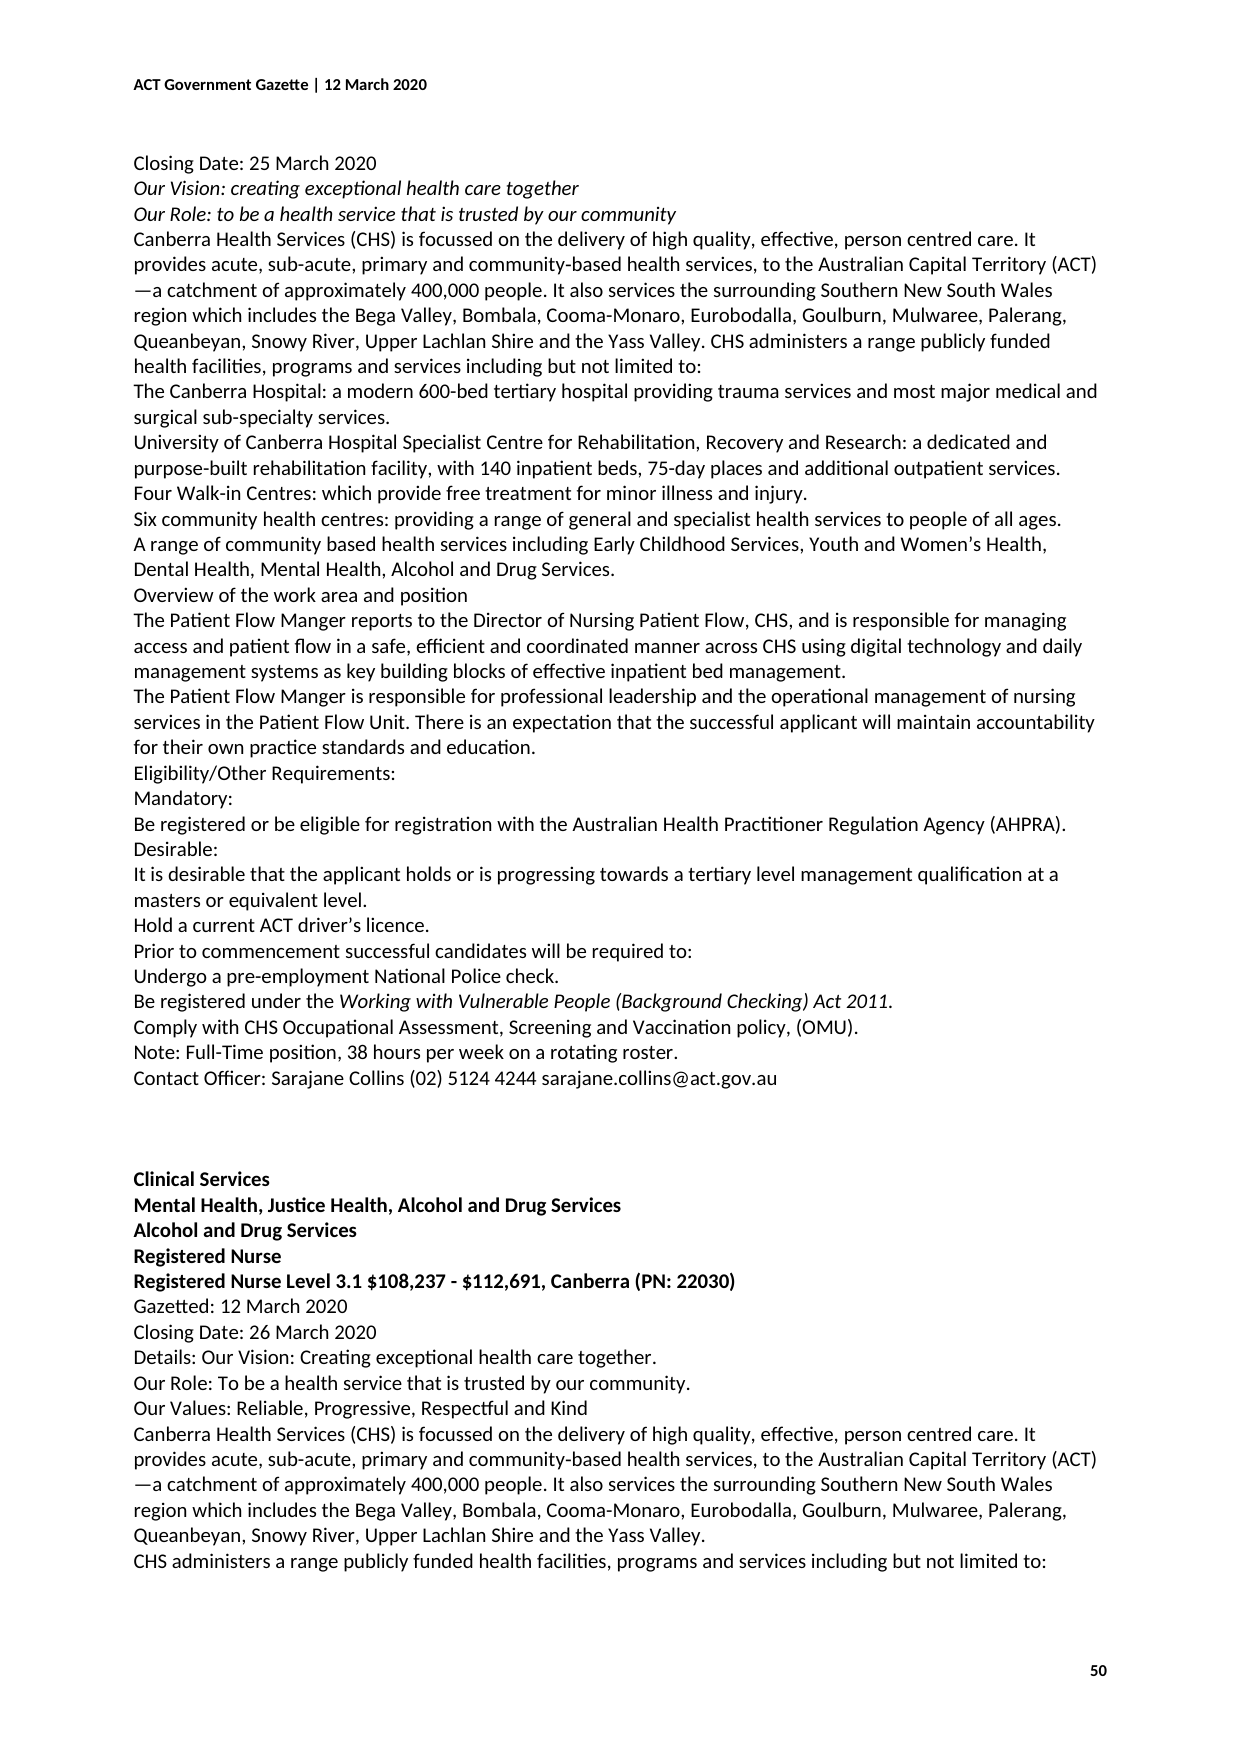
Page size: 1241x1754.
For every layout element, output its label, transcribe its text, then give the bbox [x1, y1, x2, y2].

text The Patient Flow Manger reports to the Director of Nursing Patient Flow, CHS, and is responsible for managing access and patient flow in a safe, efficient and coordinated manner across CHS using digital technology and daily management systems as key building blocks of effective inpatient bed management. [133, 607, 1107, 684]
text Canberra Health Services (CHS) is focussed on the delivery of high quality, effective, person centred care. It provides acute, sub-acute, primary and community‐based health services, to the Australian Capital Territory (ACT)—a catchment of approximately 400,000 people. It also services the surrounding Southern New South Wales region which includes the Bega Valley, Bombala, Cooma-Monaro, Eurobodalla, Goulburn, Mulwaree, Palerang, Queanbeyan, Snowy River, Upper Lachlan Shire and the Yass Valley. CHS administers a range publicly funded health facilities, programs and services including but not limited to: [133, 226, 1107, 379]
text Our Role: To be a health service that is trusted by our community. [133, 1370, 1107, 1395]
text Closing Date: 25 March 2020 [133, 150, 1107, 175]
text Prior to commencement successful candidates will be required to: [133, 938, 1107, 963]
text Closing Date: 26 March 2020 [133, 1319, 1107, 1344]
text Canberra Health Services (CHS) is focussed on the delivery of high quality, effective, person centred care. It provides acute, sub-acute, primary and community‐based health services, to the Australian Capital Territory (ACT)—a catchment of approximately 400,000 people. It also services the surrounding Southern New South Wales region which includes the Bega Valley, Bombala, Cooma-Monaro, Eurobodalla, Goulburn, Mulwaree, Palerang, Queanbeyan, Snowy River, Upper Lachlan Shire and the Yass Valley. [133, 1421, 1107, 1548]
text Our Role: to be a health service that is trusted by our community [133, 201, 1107, 226]
text Registered Nurse Level 3.1 $108,237 - $112,691, Canberra (PN: 22030) [133, 1268, 1107, 1294]
text Contact Officer: Sarajane Collins (02) 5124 4244 sarajane.collins@act.gov.au [133, 1065, 1107, 1090]
text Registered Nurse [133, 1243, 1107, 1268]
text Our Vision: creating exceptional health care together [133, 175, 1107, 201]
text Desirable: [133, 836, 1107, 862]
text CHS administers a range publicly funded health facilities, programs and services including but not limited to: [133, 1548, 1107, 1573]
text Mental Health, Justice Health, Alcohol and Drug Services [133, 1192, 1107, 1217]
text The Patient Flow Manger is responsible for professional leadership and the operational management of nursing services in the Patient Flow Unit. There is an expectation that the successful applicant will maintain accountability for their own practice standards and education. [133, 684, 1107, 760]
text The Canberra Hospital: a modern 600-bed tertiary hospital providing trauma services and most major medical and surgical sub-specialty services. [133, 379, 1107, 429]
text Be registered under the Working with Vulnerable People (Background Checking) Act 2011. [133, 989, 1107, 1014]
text Details: Our Vision: Creating exceptional health care together. [133, 1344, 1107, 1370]
text Our Values: Reliable, Progressive, Respectful and Kind [133, 1395, 1107, 1421]
text Mandatory: [133, 785, 1107, 811]
text Overview of the work area and position [133, 582, 1107, 607]
text It is desirable that the applicant holds or is progressing towards a tertiary level management qualification at a masters or equivalent level. [133, 862, 1107, 912]
text Undergo a pre-employment National Police check. [133, 963, 1107, 989]
text A range of community based health services including Early Childhood Services, Youth and Women’s Health, Dental Health, Mental Health, Alcohol and Drug Services. [133, 531, 1107, 582]
text University of Canberra Hospital Specialist Centre for Rehabilitation, Recovery and Research: a dedicated and purpose-built rehabilitation facility, with 140 inpatient beds, 75-day places and additional outpatient services. [133, 429, 1107, 480]
text Clinical Services [133, 1167, 1107, 1192]
text Be registered or be eligible for registration with the Australian Health Practitioner Regulation Agency (AHPRA). [133, 811, 1107, 836]
text Eligibility/Other Requirements: [133, 760, 1107, 785]
text Note: Full-Time position, 38 hours per week on a rotating roster. [133, 1039, 1107, 1065]
text Comply with CHS Occupational Assessment, Screening and Vaccination policy, (OMU). [133, 1014, 1107, 1039]
text Four Walk-in Centres: which provide free treatment for minor illness and injury. [133, 480, 1107, 506]
text Gazetted: 12 March 2020 [133, 1294, 1107, 1319]
text Six community health centres: providing a range of general and specialist health services to people of all ages. [133, 506, 1107, 531]
text Alcohol and Drug Services [133, 1217, 1107, 1243]
text Hold a current ACT driver’s licence. [133, 912, 1107, 938]
